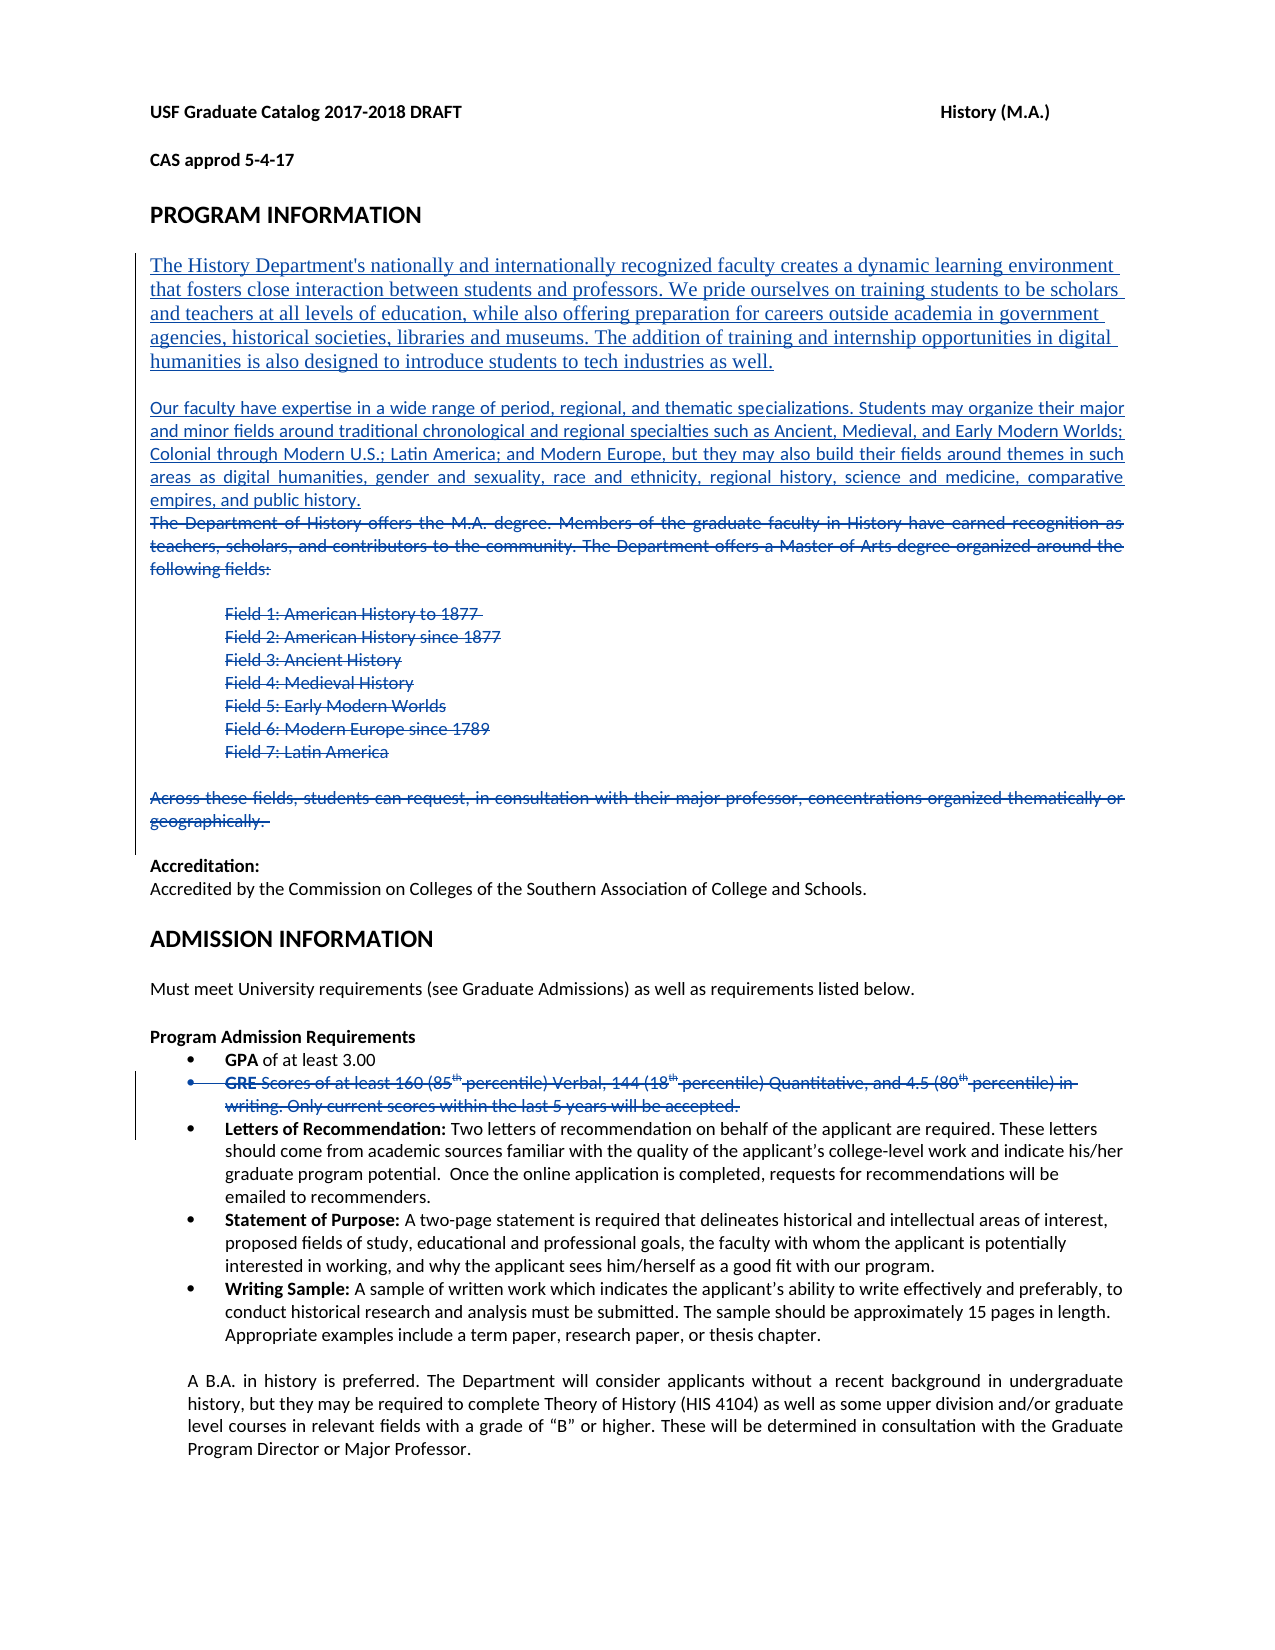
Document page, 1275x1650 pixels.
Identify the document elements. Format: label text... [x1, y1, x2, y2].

text A B.A. in history is preferred. The Department will consider applicants without a recent background in undergraduate history, but they may be required to complete Theory of History (HIS 4104) as well as some upper division and/or graduate level courses in relevant fields with a grade of “B” or higher. These will be determined in consultation with the Graduate Program Director or Major Professor. [187, 1369, 1125, 1461]
text ADMISSION INFORMATION [150, 923, 1125, 954]
list Statement of Purpose: A two-page statement is required that delineates historical and intellectual areas of interest, proposed fields of study, educational and professional goals, the faculty with whom the applicant is potentially interested in working, and why the applicant sees him/herself as a good fit with our program. [187, 1208, 1125, 1277]
list GPA of at least 3.00 [187, 1048, 1125, 1071]
text Must meet University requirements (see Graduate Admissions) as well as requirements listed below. [150, 977, 1125, 1000]
list Writing Sample: A sample of written work which indicates the applicant’s ability to write effectively and preferably, to conduct historical research and analysis must be submitted. The sample should be approximately 15 pages in length. Appropriate examples include a term paper, research paper, or thesis chapter. [187, 1277, 1125, 1346]
list Letters of Recommendation: Two letters of recommendation on behalf of the applicant are required. These letters should come from academic sources familiar with the quality of the applicant’s college-level work and indicate his/her graduate program potential. Once the online application is completed, requests for recommendations will be emailed to recommenders. [187, 1117, 1125, 1208]
text Accreditation: [150, 854, 1125, 877]
text PROGRAM INFORMATION [150, 199, 1125, 230]
text Accredited by the Commission on Colleges of the Southern Association of College and Schools. [150, 877, 1125, 900]
text Program Admission Requirements [150, 1025, 1125, 1048]
